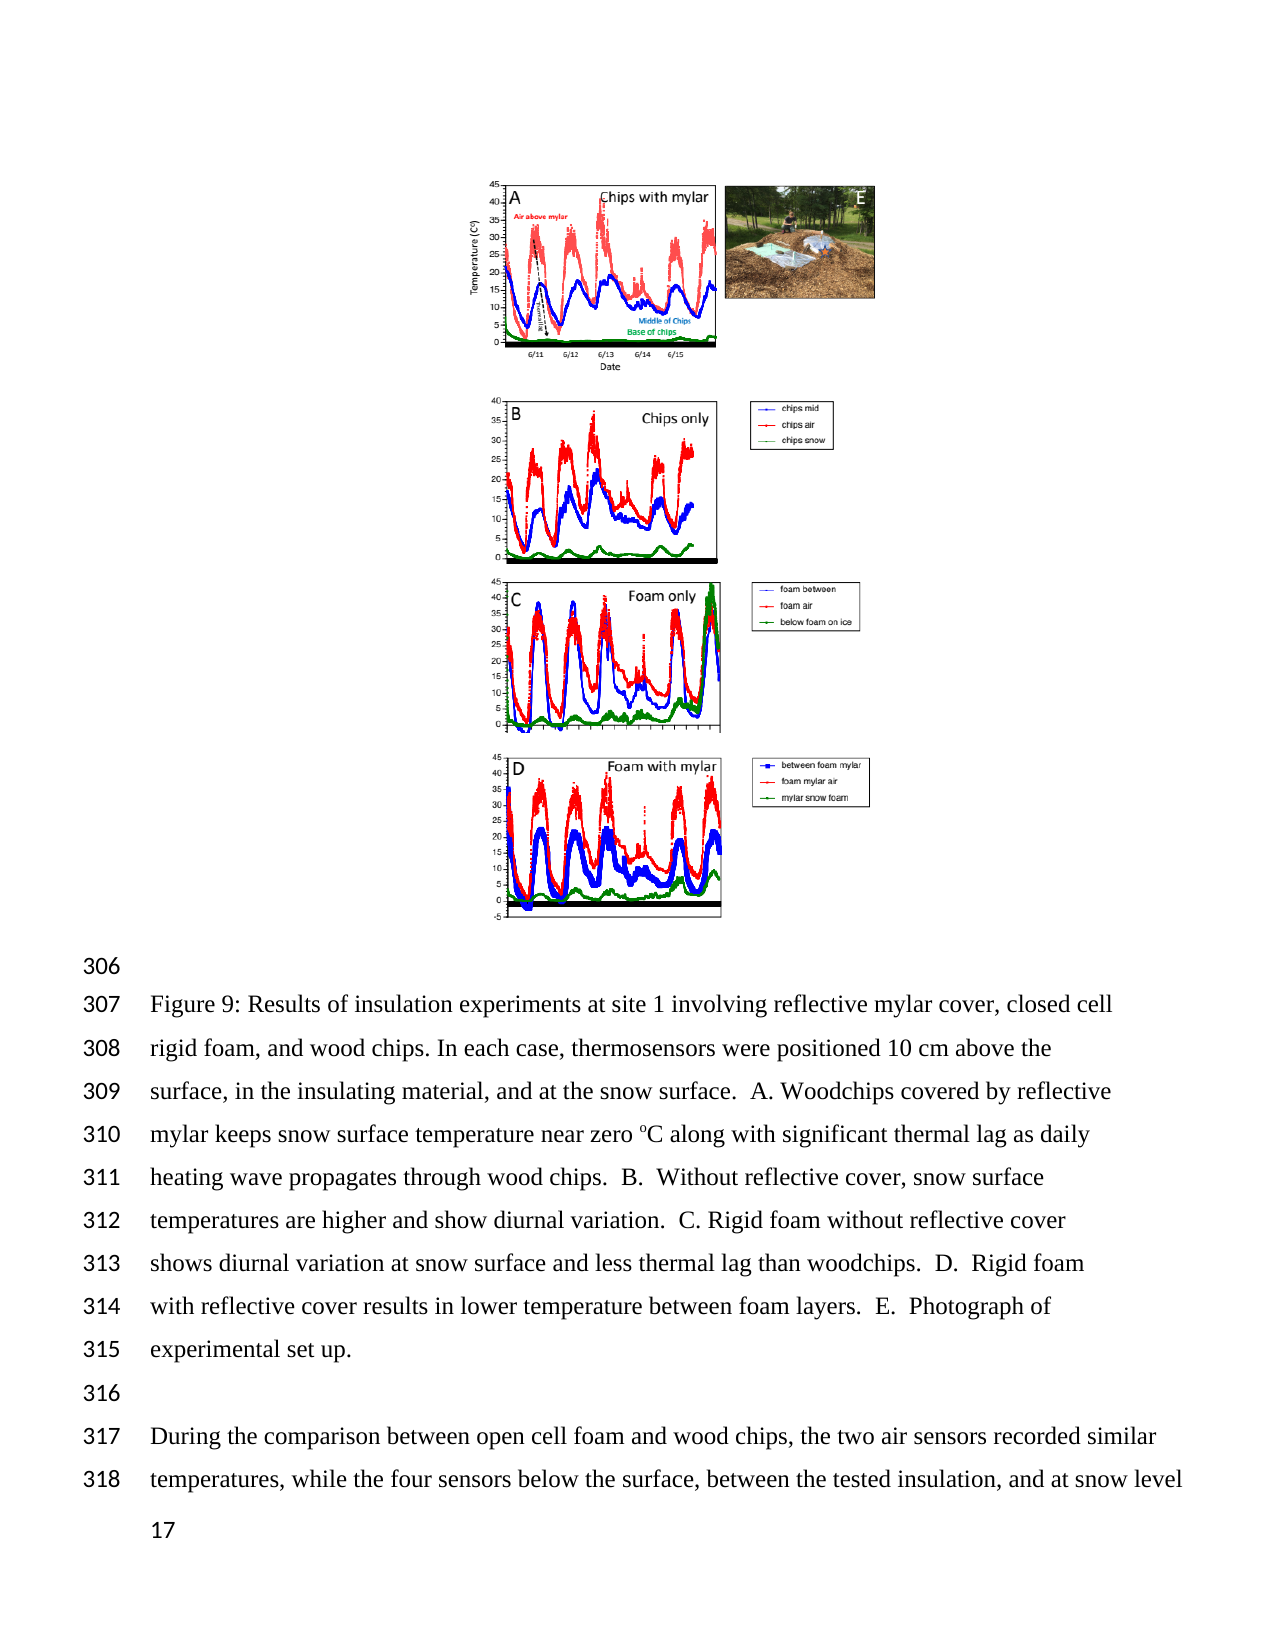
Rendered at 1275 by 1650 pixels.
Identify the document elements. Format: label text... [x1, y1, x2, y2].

text Figure 9: Results of insulation experiments at site 1 involving reflective mylar cover, closed cell rigid foam, and wood chips. In each case, thermosensors were positioned 10 cm above the surface, in the insulating material, and at the snow surface. A. Woodchips covered by reflective mylar keeps snow surface temperature near zero oC along with significant thermal lag as daily heating wave propagates through wood chips. B. Without reflective cover, snow surface temperatures are higher and show diurnal variation. C. Rigid foam without reflective cover shows diurnal variation at snow surface and less thermal lag than woodchips. D. Rigid foam with reflective cover results in lower temperature between foam layers. E. Photograph of experimental set up. [150, 989, 1125, 1363]
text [150, 1421, 1200, 1493]
